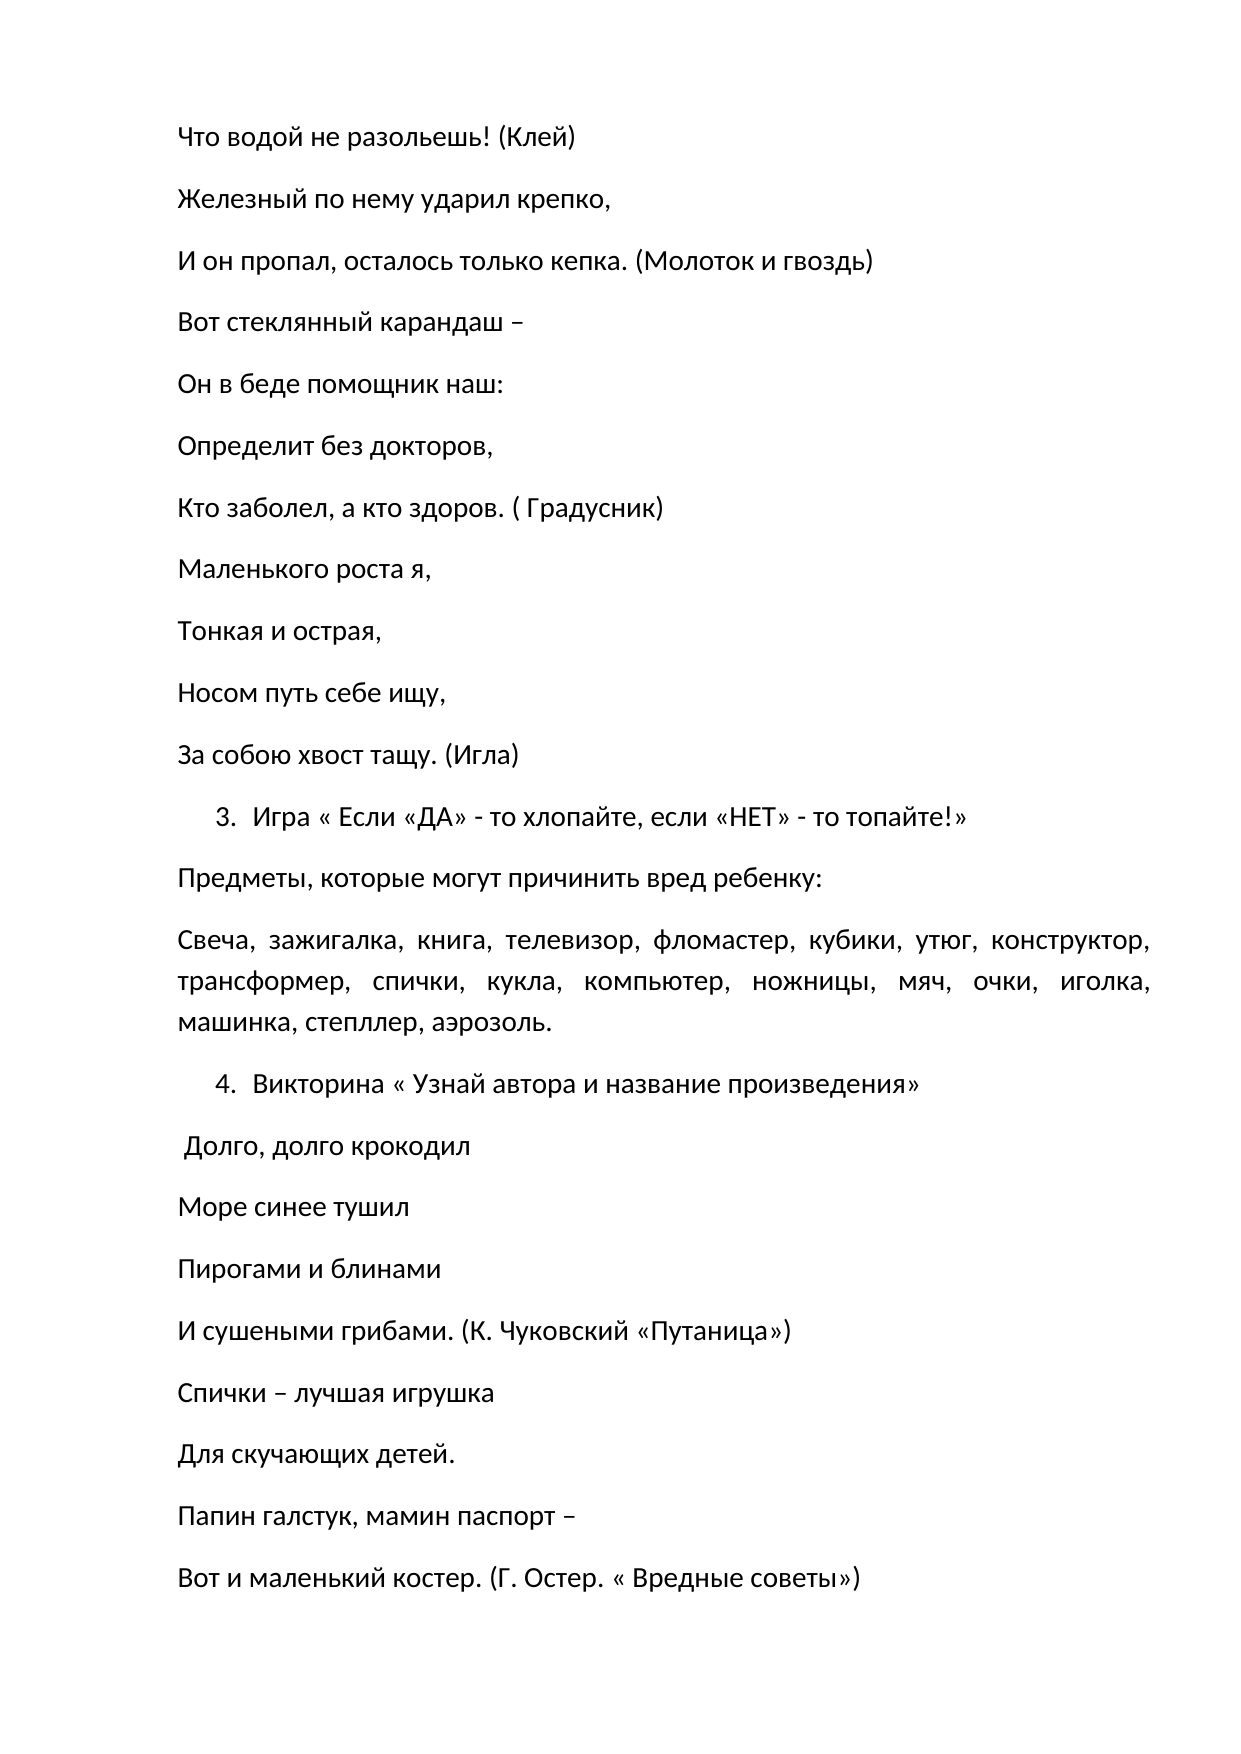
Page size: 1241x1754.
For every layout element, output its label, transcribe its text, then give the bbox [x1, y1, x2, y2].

text Носом путь себе ищу, [177, 674, 1152, 710]
text Свеча, зажигалка, книга, телевизор, фломастер, кубики, утюг, конструктор, трансформер, спички, кукла, компьютер, ножницы, мяч, очки, иголка, машинка, степллер, аэрозоль. [177, 921, 1152, 1039]
text Что водой не разольешь! (Клей) [177, 118, 1152, 154]
text Предметы, которые могут причинить вред ребенку: [177, 859, 1152, 895]
text За собою хвост тащу. (Игла) [177, 736, 1152, 771]
text И он пропал, осталось только кепка. (Молоток и гвоздь) [177, 242, 1152, 277]
list Викторина « Узнай автора и название произведения» [215, 1065, 1152, 1100]
text Папин галстук, мамин паспорт – [177, 1497, 1152, 1533]
text Спички – лучшая игрушка [177, 1374, 1152, 1409]
list Игра « Если «ДА» - то хлопайте, если «НЕТ» - то топайте!» [215, 798, 1152, 833]
text Железный по нему ударил крепко, [177, 180, 1152, 216]
text Маленького роста я, [177, 551, 1152, 586]
text Определит без докторов, [177, 427, 1152, 463]
text И сушеными грибами. (К. Чуковский «Путаница») [177, 1312, 1152, 1347]
text Море синее тушил [177, 1188, 1152, 1224]
text Для скучающих детей. [177, 1435, 1152, 1471]
text Вот стеклянный карандаш – [177, 303, 1152, 339]
text Тонкая и острая, [177, 612, 1152, 648]
text Пирогами и блинами [177, 1250, 1152, 1286]
text Вот и маленький костер. (Г. Остер. « Вредные советы») [177, 1559, 1152, 1594]
text Кто заболел, а кто здоров. ( Градусник) [177, 489, 1152, 524]
text Он в беде помощник наш: [177, 365, 1152, 401]
text Долго, долго крокодил [177, 1127, 1152, 1162]
